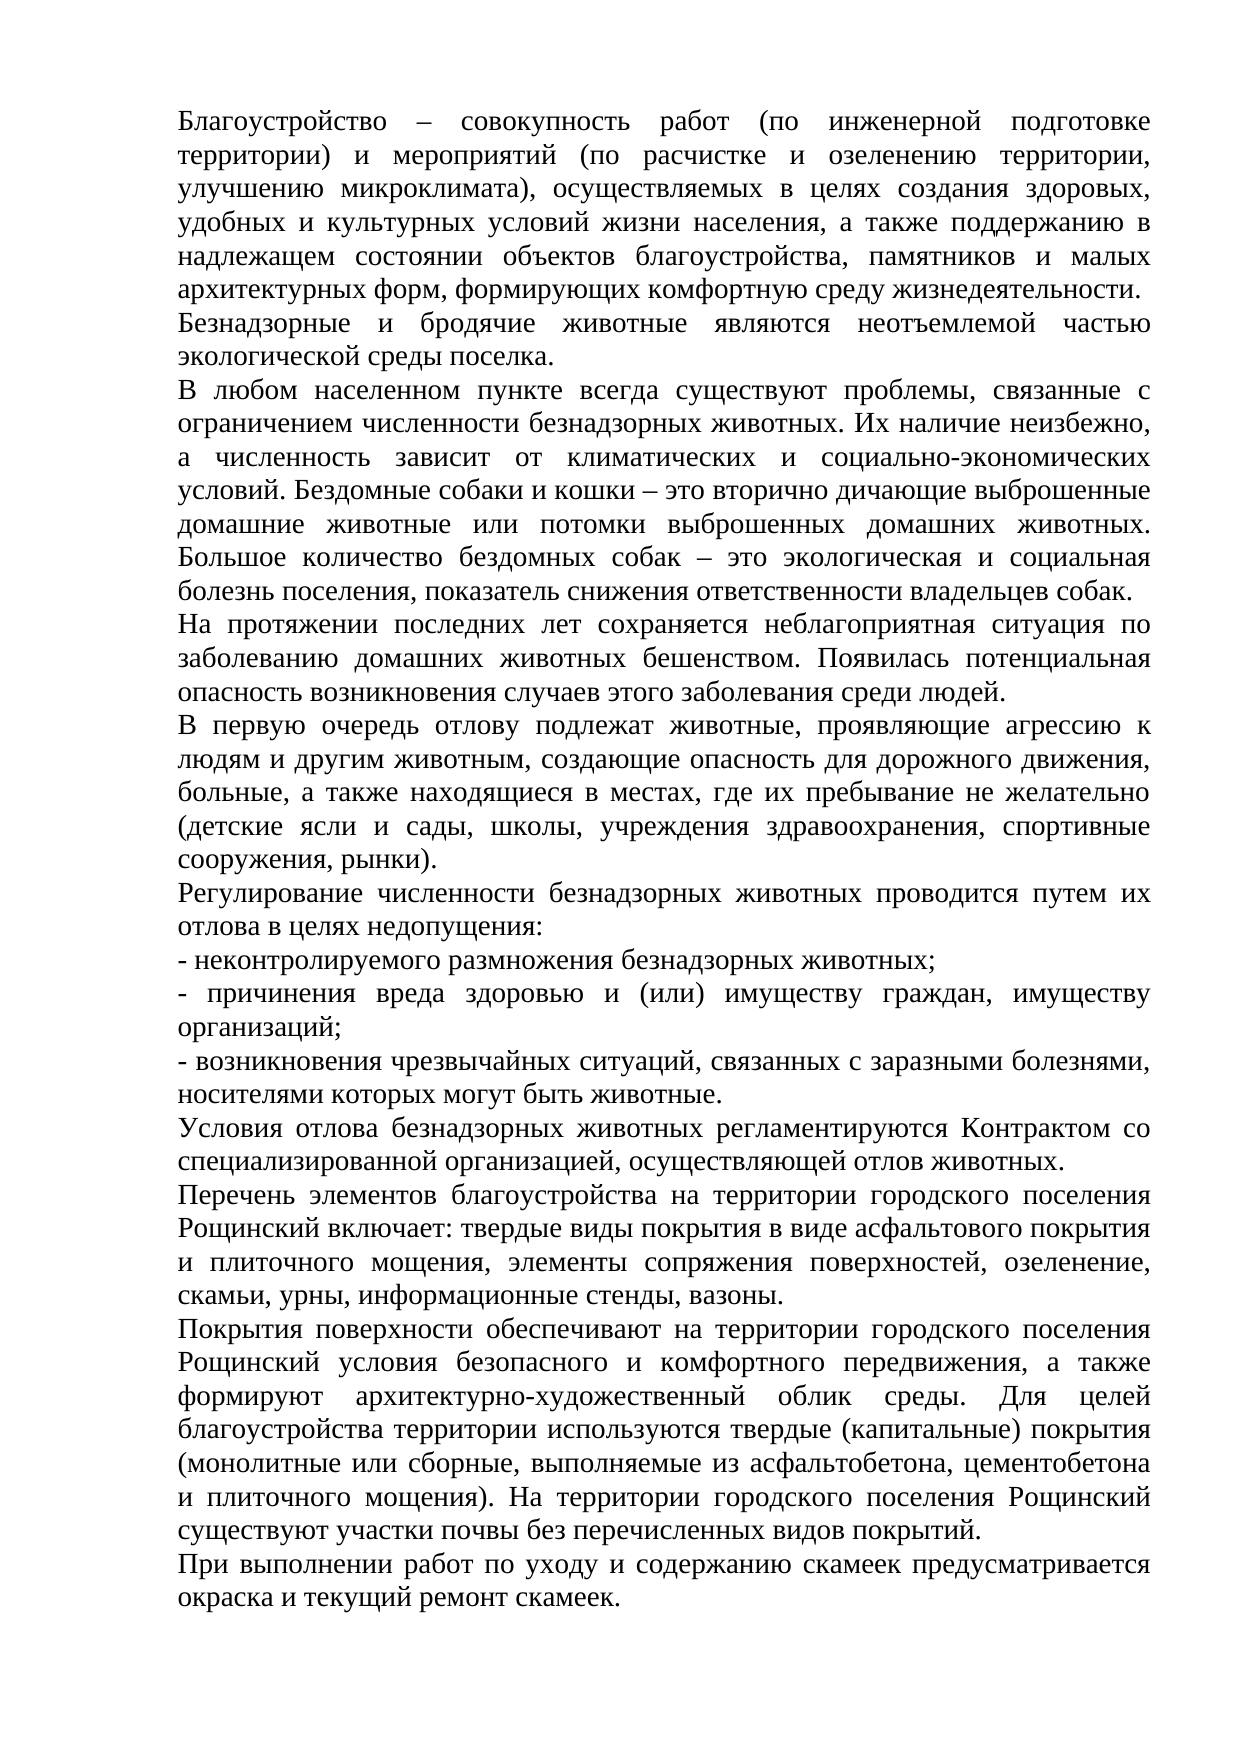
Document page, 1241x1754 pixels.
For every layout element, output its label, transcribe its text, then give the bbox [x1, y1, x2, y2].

text В первую очередь отлову подлежат животные, проявляющие агрессию к людям и другим животным, создающие опасность для дорожного движения, больные, а также находящиеся в местах, где их пребывание не желательно (детские ясли и сады, школы, учреждения здравоохранения, спортивные сооружения, рынки). [177, 707, 1152, 875]
text Благоустройство – совокупность работ (по инженерной подготовке территории) и мероприятий (по расчистке и озеленению территории, улучшению микроклимата), осуществляемых в целях создания здоровых, удобных и культурных условий жизни населения, а также поддержанию в надлежащем состоянии объектов благоустройства, памятников и малых архитектурных форм, формирующих комфортную среду жизнедеятельности. [177, 103, 1152, 305]
text В любом населенном пункте всегда существуют проблемы, связанные с ограничением численности безнадзорных животных. Их наличие неизбежно, а численность зависит от климатических и социально-экономических условий. Бездомные собаки и кошки – это вторично дичающие выброшенные домашние животные или потомки выброшенных домашних животных. Большое количество бездомных собак – это экологическая и социальная болезнь поселения, показатель снижения ответственности владельцев собак. [177, 372, 1152, 607]
text На протяжении последних лет сохраняется неблагоприятная ситуация по заболеванию домашних животных бешенством. Появилась потенциальная опасность возникновения случаев этого заболевания среди людей. [177, 607, 1152, 707]
text - причинения вреда здоровью и (или) имуществу граждан, имуществу организаций; [177, 976, 1152, 1043]
text Перечень элементов благоустройства на территории городского поселения Рощинский включает: твердые виды покрытия в виде асфальтового покрытия и плиточного мощения, элементы сопряжения поверхностей, озеленение, скамьи, урны, информационные стенды, вазоны. [177, 1177, 1152, 1311]
text Безнадзорные и бродячие животные являются неотъемлемой частью экологической среды поселка. [177, 305, 1152, 372]
text Регулирование численности безнадзорных животных проводится путем их отлова в целях недопущения: [177, 875, 1152, 942]
text - неконтролируемого размножения безнадзорных животных; [177, 942, 1152, 976]
text - возникновения чрезвычайных ситуаций, связанных с заразными болезнями, носителями которых могут быть животные. [177, 1043, 1152, 1110]
text Покрытия поверхности обеспечивают на территории городского поселения Рощинский условия безопасного и комфортного передвижения, а также формируют архитектурно-художественный облик среды. Для целей благоустройства территории используются твердые (капитальные) покрытия (монолитные или сборные, выполняемые из асфальтобетона, цементобетона и плиточного мощения). На территории городского поселения Рощинский существуют участки почвы без перечисленных видов покрытий. [177, 1311, 1152, 1546]
text Условия отлова безнадзорных животных регламентируются Контрактом со специализированной организацией, осуществляющей отлов животных. [177, 1110, 1152, 1177]
text При выполнении работ по уходу и содержанию скамеек предусматривается окраска и текущий ремонт скамеек. [177, 1546, 1152, 1613]
